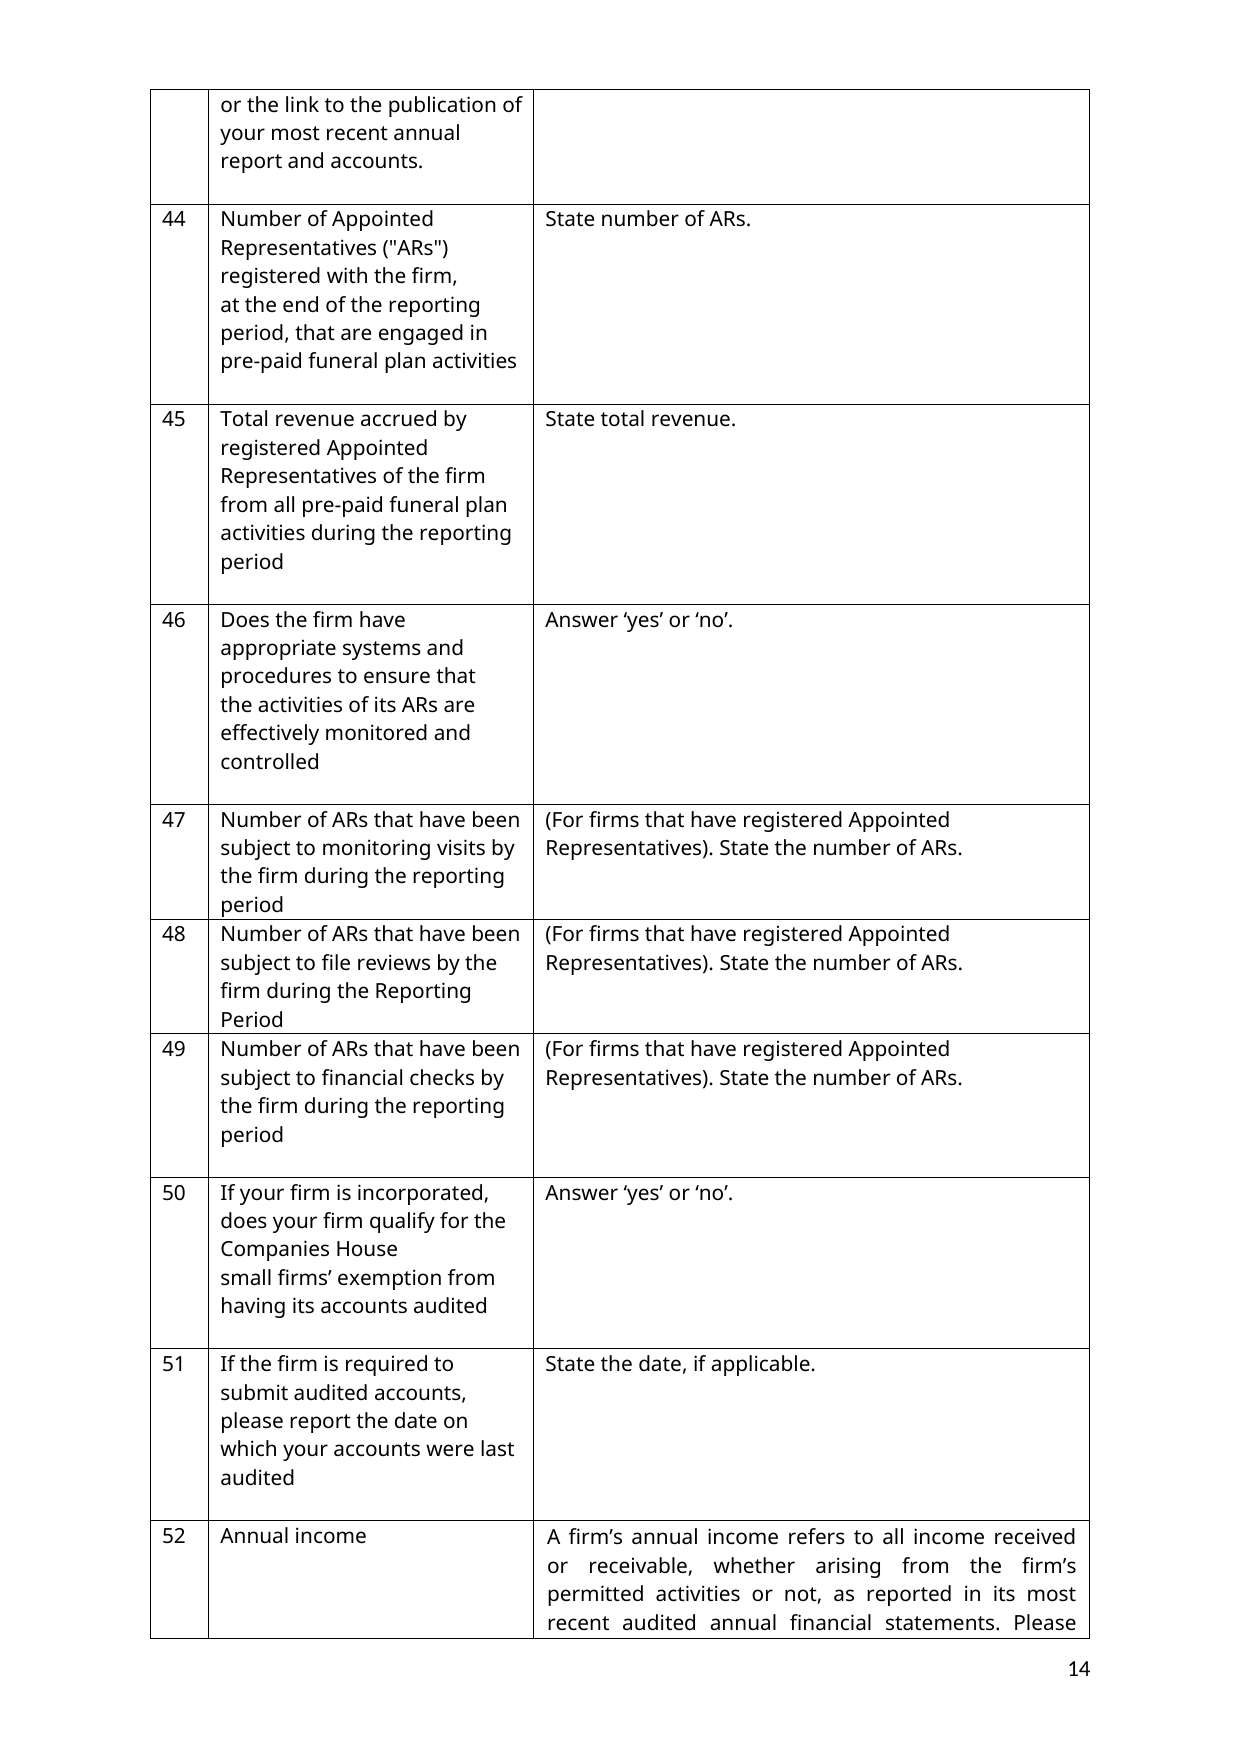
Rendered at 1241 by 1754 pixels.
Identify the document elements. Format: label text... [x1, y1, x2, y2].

table_cell 51 [151, 1349, 208, 1520]
table_cell (For firms that have registered Appointed Representatives). State the number of ARs. [534, 1034, 1089, 1177]
table_cell Number of ARs that have been subject to file reviews by the firm during the Reporting Period [209, 920, 533, 1033]
table_cell (For firms that have registered Appointed Representatives). State the number of ARs. [534, 920, 1089, 1033]
table_cell [534, 1521, 1089, 1638]
table_cell Answer ‘yes’ or ‘no’. [534, 1178, 1089, 1348]
table_cell (For firms that have registered Appointed Representatives). State the number of ARs. [534, 805, 1089, 918]
table_cell Number of Appointed Representatives ("ARs") registered with the firm, at the end of the reporting period, that are engaged in pre-paid funeral plan activities [209, 205, 533, 403]
table_cell 46 [151, 605, 208, 804]
table_cell 48 [151, 920, 208, 1033]
table_cell Number of ARs that have been subject to financial checks by the firm during the reporting period [209, 1034, 533, 1177]
table_cell State total revenue. [534, 405, 1089, 604]
table_cell 50 [151, 1178, 208, 1348]
table_cell Number of ARs that have been subject to monitoring visits by the firm during the reporting period [209, 805, 533, 918]
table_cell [534, 90, 1089, 203]
table_cell State number of ARs. [534, 205, 1089, 403]
table_cell If your firm is incorporated, does your firm qualify for the Companies House small firms’ exemption from having its accounts audited [209, 1178, 533, 1348]
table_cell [209, 90, 533, 203]
table_cell If the firm is required to submit audited accounts, please report the date on which your accounts were last audited [209, 1349, 533, 1520]
table_cell 49 [151, 1034, 208, 1177]
table_cell 52 [151, 1521, 208, 1638]
table_cell Total revenue accrued by registered Appointed Representatives of the firm from all pre-paid funeral plan activities during the reporting period [209, 405, 533, 604]
table_cell Annual income [209, 1521, 533, 1638]
table_cell 47 [151, 805, 208, 918]
table_cell 43 [151, 90, 208, 203]
table_cell 45 [151, 405, 208, 604]
table_cell 44 [151, 205, 208, 403]
table_cell Does the firm have appropriate systems and procedures to ensure that the activities of its ARs are effectively monitored and controlled [209, 605, 533, 804]
table_cell Answer ‘yes’ or ‘no’. [534, 605, 1089, 804]
table_cell State the date, if applicable. [534, 1349, 1089, 1520]
